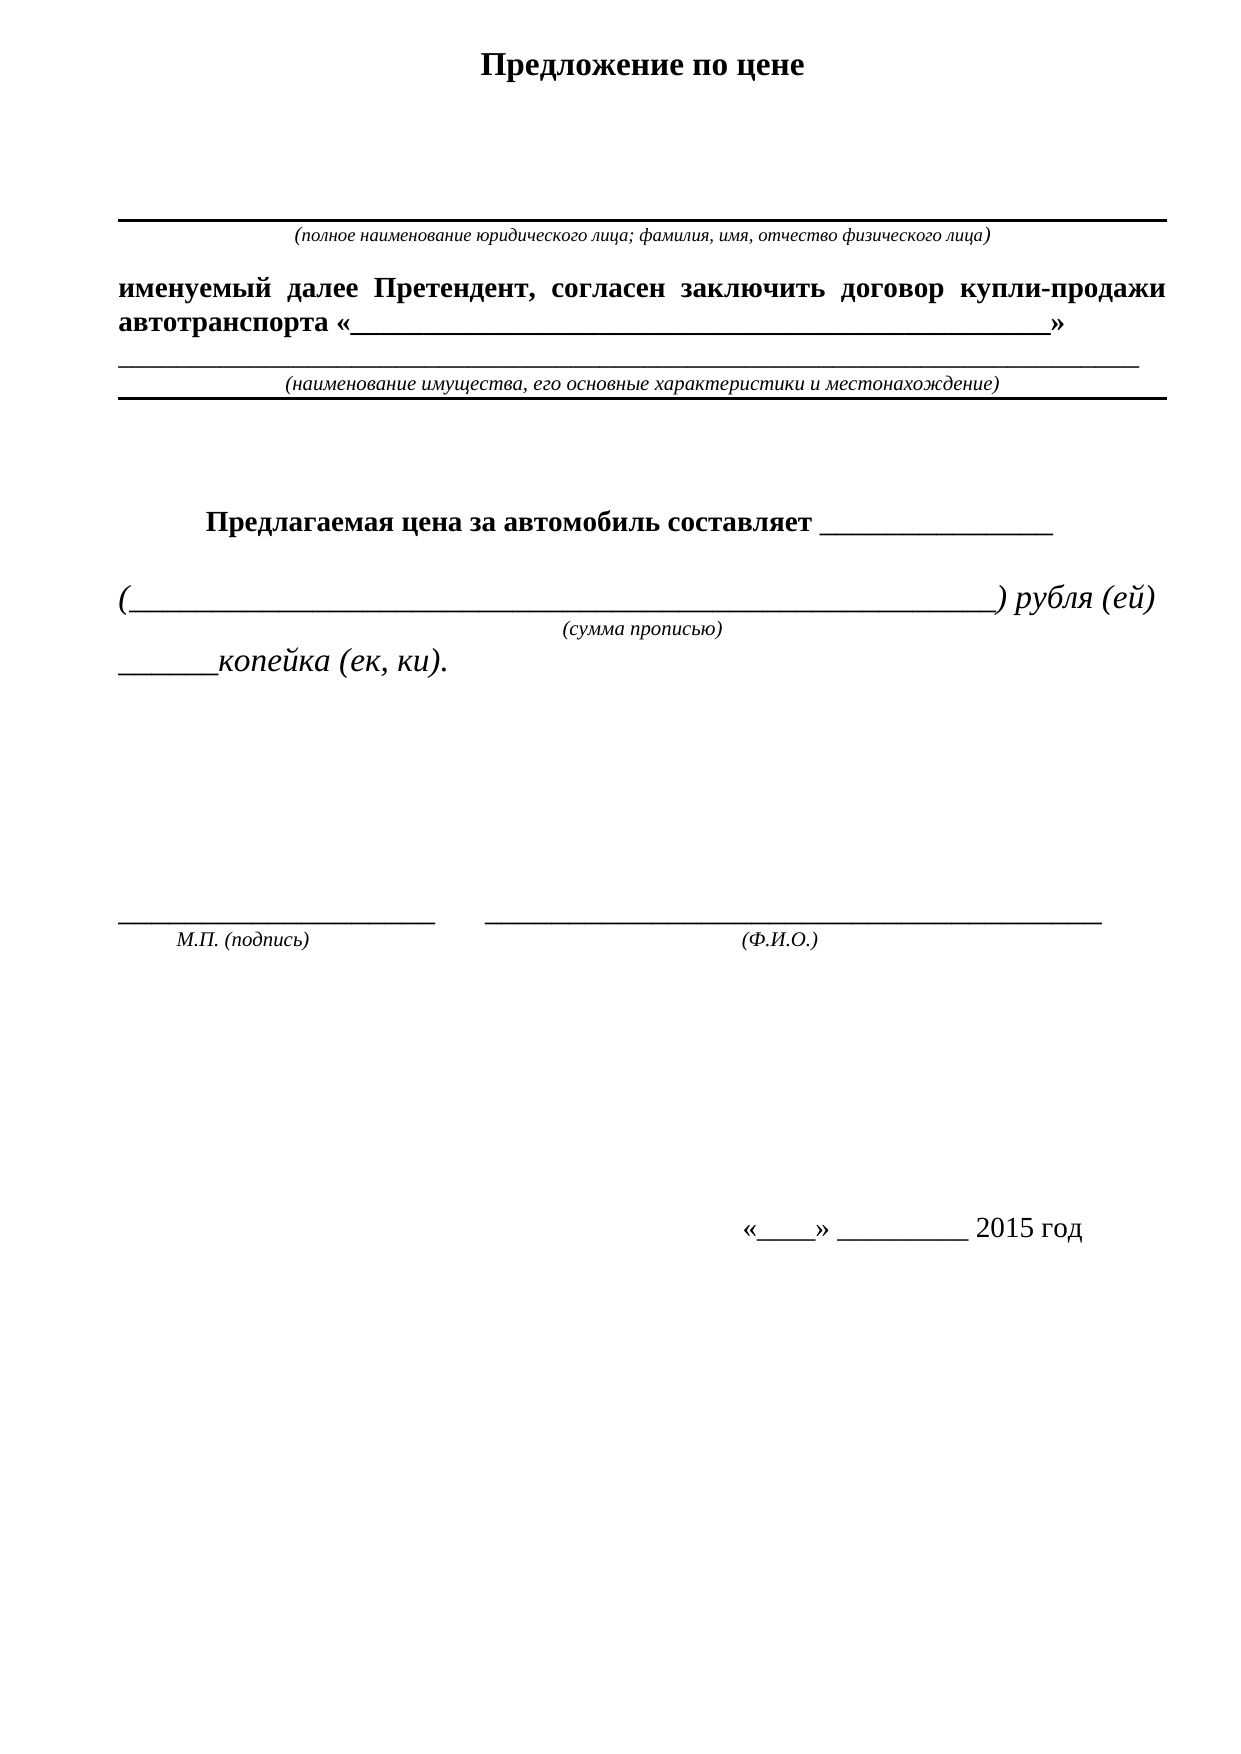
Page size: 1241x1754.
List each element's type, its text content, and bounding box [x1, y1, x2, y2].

text ______________________________________________________________________ [118, 337, 1167, 371]
text ______копейка (ек, ки). [118, 640, 1167, 678]
text (сумма прописью) [118, 616, 1167, 640]
text (____________________________________________________) рубля (ей) [118, 577, 1167, 616]
text (наименование имущества, его основные характеристики и местонахождение) [118, 371, 1167, 397]
text М.П. (подпись) (Ф.И.О.) [118, 927, 1167, 951]
text Предлагаемая цена за автомобиль составляет ______________ [118, 501, 1167, 539]
text «____» _________ 2015 год [118, 1210, 1211, 1244]
text именуемый далее Претендент, согласен заключить договор купли-продажи автотранспорта «________________________________________________» [118, 270, 1167, 337]
text (полное наименование юридического лица; фамилия, имя, отчество физического лица) [118, 222, 1167, 246]
text ___________________ _____________________________________ [118, 889, 1167, 927]
text Предложение по цене [118, 44, 1167, 83]
